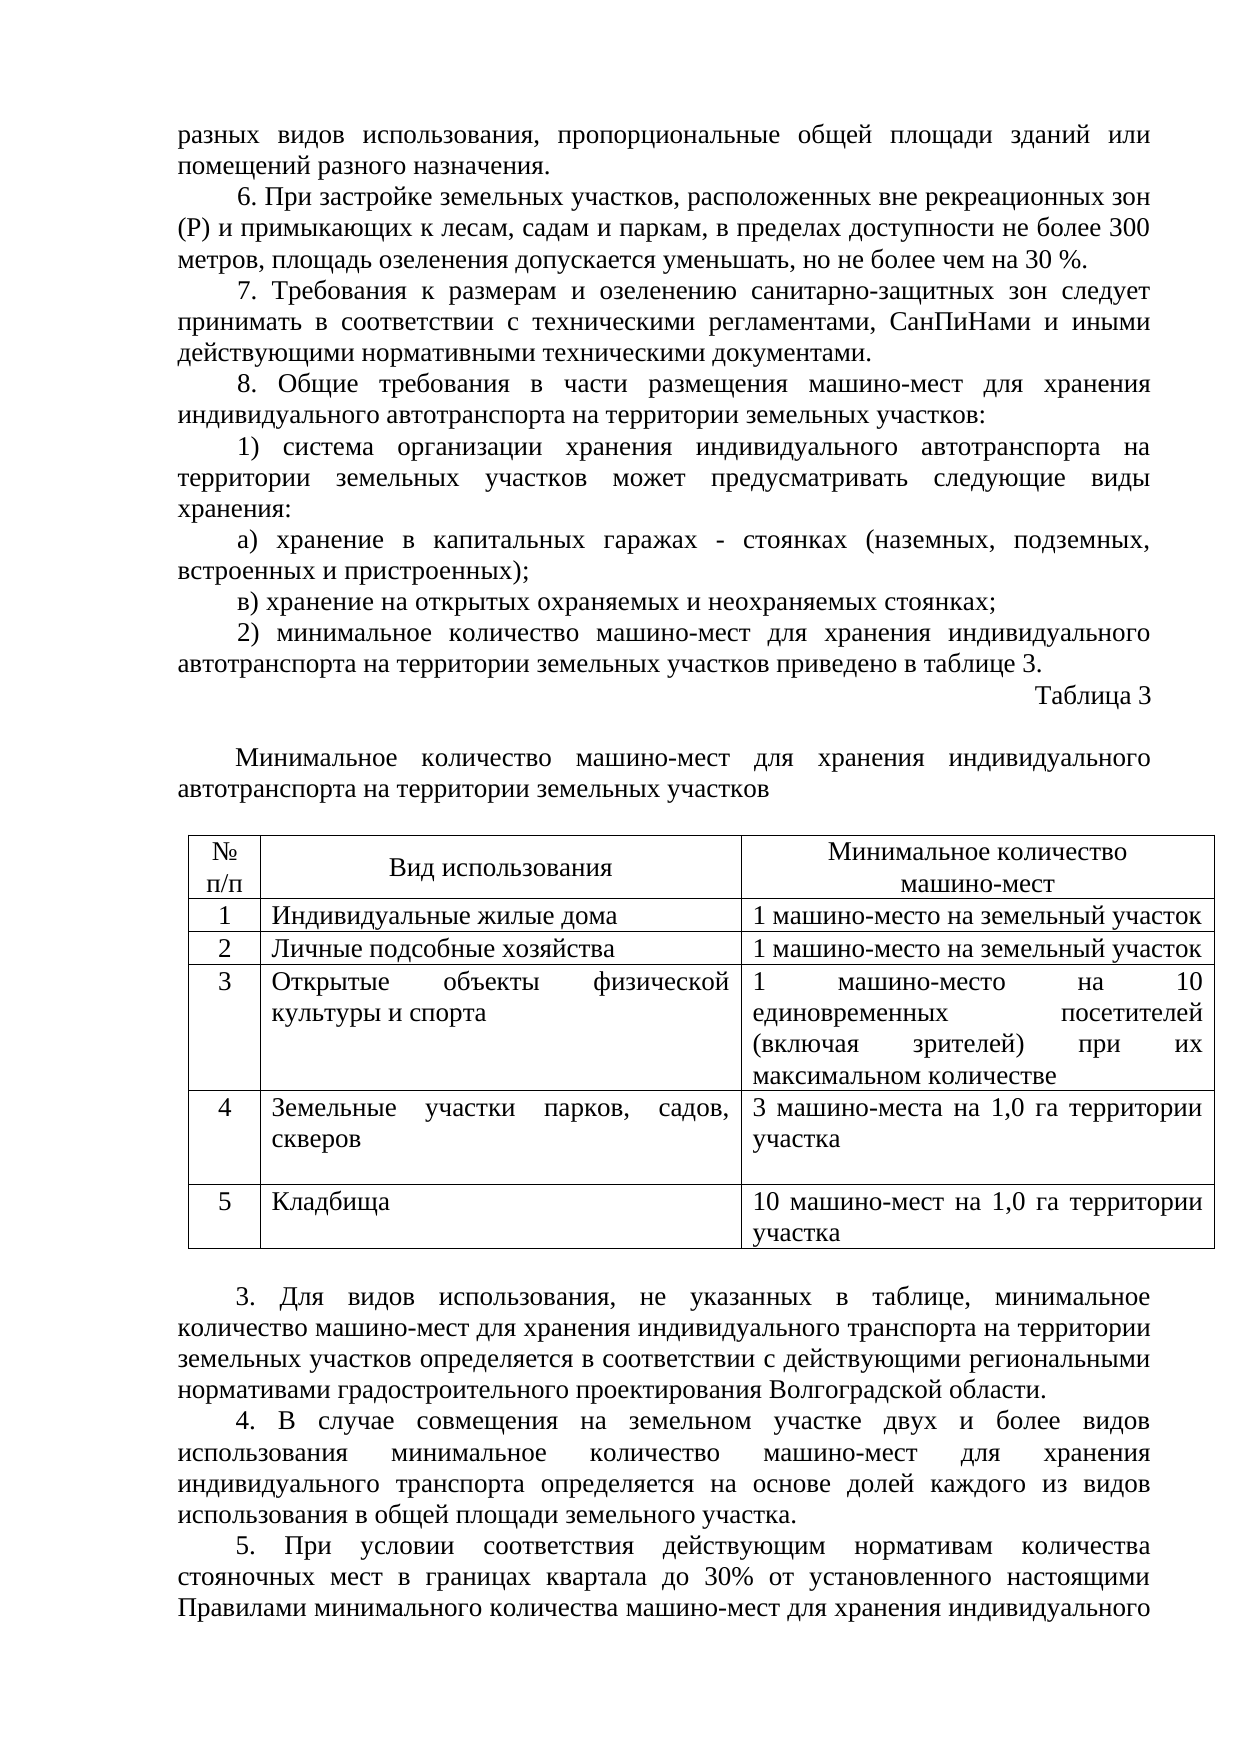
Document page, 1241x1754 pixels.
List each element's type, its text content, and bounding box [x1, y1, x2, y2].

text в) хранение на открытых охраняемых и неохраняемых стоянках; [177, 585, 1152, 616]
table_cell Кладбища [261, 1185, 741, 1248]
text 1) система организации хранения индивидуального автотранспорта на территории земельных участков может предусматривать следующие виды хранения: [177, 429, 1152, 523]
text а) хранение в капитальных гаражах - стоянках (наземных, подземных, встроенных и пристроенных); [177, 523, 1152, 585]
table_header Минимальное количество машино-мест [742, 836, 1214, 898]
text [177, 118, 1152, 180]
text 8. Общие требования в части размещения машино-мест для хранения индивидуального автотранспорта на территории земельных участков: [177, 367, 1152, 429]
text 4. В случае совмещения на земельном участке двух и более видов использования минимальное количество машино-мест для хранения индивидуального транспорта определяется на основе долей каждого из видов использования в общей площади земельного участка. [177, 1404, 1152, 1529]
text Таблица 3 [177, 679, 1152, 710]
table_cell Открытые объекты физической культуры и спорта [261, 965, 741, 1090]
table_cell 1 машино-место на земельный участок [742, 932, 1214, 964]
text 3. Для видов использования, не указанных в таблице, минимальное количество машино-мест для хранения индивидуального транспорта на территории земельных участков определяется в соответствии с действующими региональными нормативами градостроительного проектирования Волгоградской области. [177, 1280, 1152, 1404]
table_cell 10 машино-мест на территории участка [742, 1185, 1214, 1248]
table_cell Индивидуальные жилые дома [261, 899, 741, 931]
table_header № п/п [189, 836, 260, 898]
table_cell Земельные участки парков, садов, скверов [261, 1091, 741, 1184]
table_cell 3 машино-места на территории участка [742, 1091, 1214, 1184]
table_cell 3 [189, 965, 260, 1090]
text 6. При застройке земельных участков, расположенных вне рекреационных зон (Р) и примыкающих к лесам, садам и паркам, в пределах доступности не более 300 метров, площадь озеленения допускается уменьшать, но не более чем на 30 %. [177, 180, 1152, 274]
text 7. Требования к размерам и озеленению санитарно-защитных зон следует принимать в соответствии с техническими регламентами, СанПиНами и иными действующими нормативными техническими документами. [177, 274, 1152, 367]
table_cell 2 [189, 932, 260, 964]
table_cell Личные подсобные хозяйства [261, 932, 741, 964]
table_cell 4 [189, 1091, 260, 1184]
table_cell 1 машино-место на земельный участок [742, 899, 1214, 931]
table_cell 5 [189, 1185, 260, 1248]
text Минимальное количество машино-мест для хранения индивидуального автотранспорта на территории земельных участков [177, 741, 1152, 803]
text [177, 1529, 1152, 1622]
table_cell 1 машино-место на 10 единовременных посетителей (включая зрителей) при их максимальном количестве [742, 965, 1214, 1090]
text 2) минимальное количество машино-мест для хранения индивидуального автотранспорта на территории земельных участков приведено в таблице 3. [177, 616, 1152, 679]
table_cell 1 [189, 899, 260, 931]
table_header Вид использования [261, 836, 741, 898]
